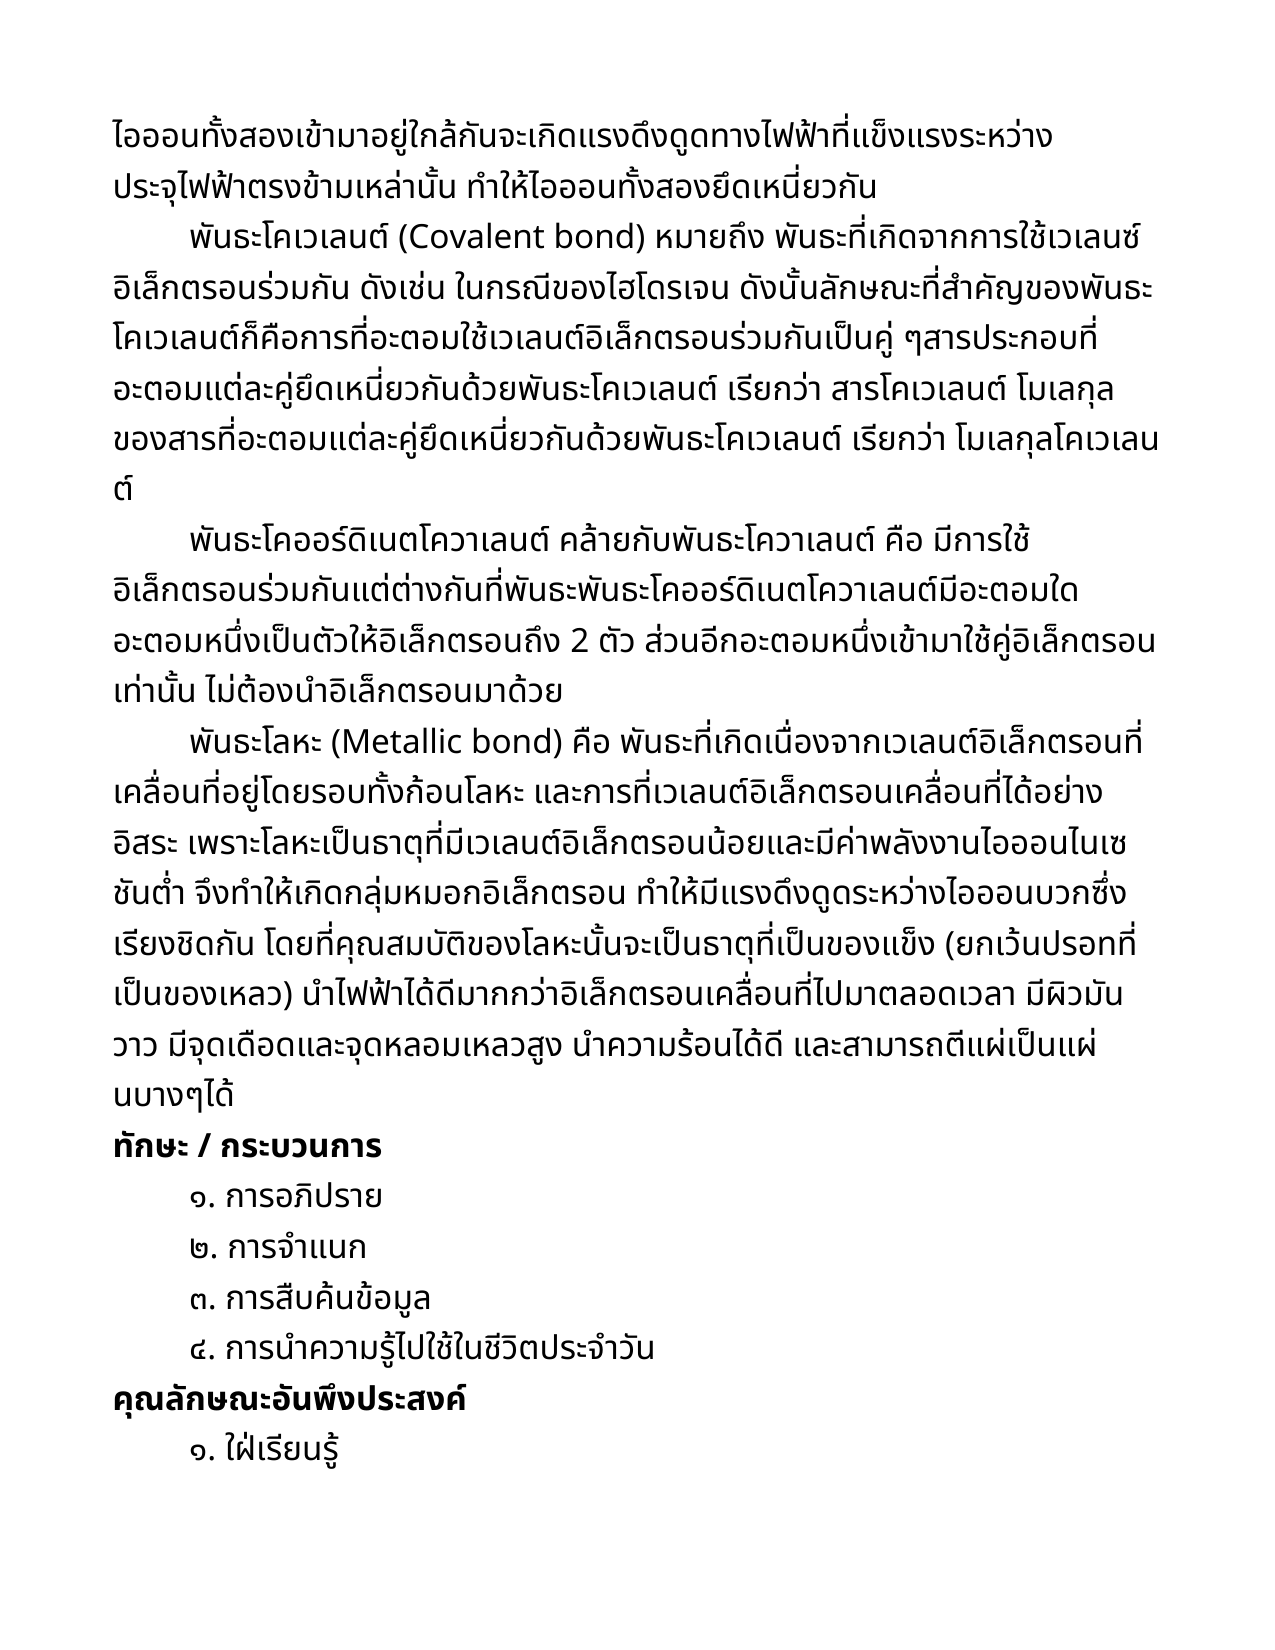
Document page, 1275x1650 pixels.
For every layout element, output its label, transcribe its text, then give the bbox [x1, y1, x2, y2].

text ๑. การอภิปราย [112, 1172, 1163, 1223]
text ๑. ใฝ่เรียนรู้ [112, 1425, 1163, 1476]
text พันธะโลหะ (Metallic bond) คือ พันธะที่เกิดเนื่องจากเวเลนต์อิเล็กตรอนที่เคลื่อนที่อยู่โดยรอบทั้งก้อนโลหะ และการที่เวเลนต์อิเล็กตรอนเคลื่อนที่ได้อย่างอิสระ เพราะโลหะเป็นธาตุที่มีเวเลนต์อิเล็กตรอนน้อยและมีค่าพลังงานไอออนไนเซชันต่ำ จึงทำให้เกิดกลุ่มหมอกอิเล็กตรอน ทำให้มีแรงดึงดูดระหว่างไอออนบวกซึ่งเรียงชิดกัน โดยที่คุณสมบัติของโลหะนั้นจะเป็นธาตุที่เป็นของแข็ง (ยกเว้นปรอทที่เป็นของเหลว) นำไฟฟ้าได้ดีมากกว่าอิเล็กตรอนเคลื่อนที่ไปมาตลอดเวลา มีผิวมันวาว มีจุดเดือดและจุดหลอมเหลวสูง นำความร้อนได้ดี และสามารถตีแผ่เป็นแผ่นบางๆได้ [112, 718, 1163, 1122]
text ทักษะ / กระบวนการ [112, 1122, 1163, 1172]
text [112, 112, 1163, 213]
text พันธะโคเวเลนต์ (Covalent bond) หมายถึง พันธะที่เกิดจากการใช้เวเลนซ์อิเล็กตรอนร่วมกัน ดังเช่น ในกรณีของไฮโดรเจน ดังนั้นลักษณะที่สำคัญของพันธะโคเวเลนต์ก็คือการที่อะตอมใช้เวเลนต์อิเล็กตรอนร่วมกันเป็นคู่ ๆสารประกอบที่อะตอมแต่ละคู่ยึดเหนี่ยวกันด้วยพันธะโคเวเลนต์ เรียกว่า สารโคเวเลนต์ โมเลกุลของสารที่อะตอมแต่ละคู่ยึดเหนี่ยวกันด้วยพันธะโคเวเลนต์ เรียกว่า โมเลกุลโคเวเลนต์ [112, 213, 1163, 516]
text พันธะโคออร์ดิเนตโควาเลนต์ คล้ายกับพันธะโควาเลนต์ คือ มีการใช้อิเล็กตรอนร่วมกันแต่ต่างกันที่พันธะพันธะโคออร์ดิเนตโควาเลนต์มีอะตอมใดอะตอมหนึ่งเป็นตัวให้อิเล็กตรอนถึง 2 ตัว ส่วนอีกอะตอมหนึ่งเข้ามาใช้คู่อิเล็กตรอนเท่านั้น ไม่ต้องนำอิเล็กตรอนมาด้วย [112, 516, 1163, 718]
text ๓. การสืบค้นข้อมูล [112, 1273, 1163, 1324]
text ๒. การจำแนก [112, 1223, 1163, 1273]
text คุณลักษณะอันพึงประสงค์ [112, 1375, 1163, 1425]
text ๔. การนำความรู้ไปใช้ในชีวิตประจำวัน [112, 1324, 1163, 1375]
